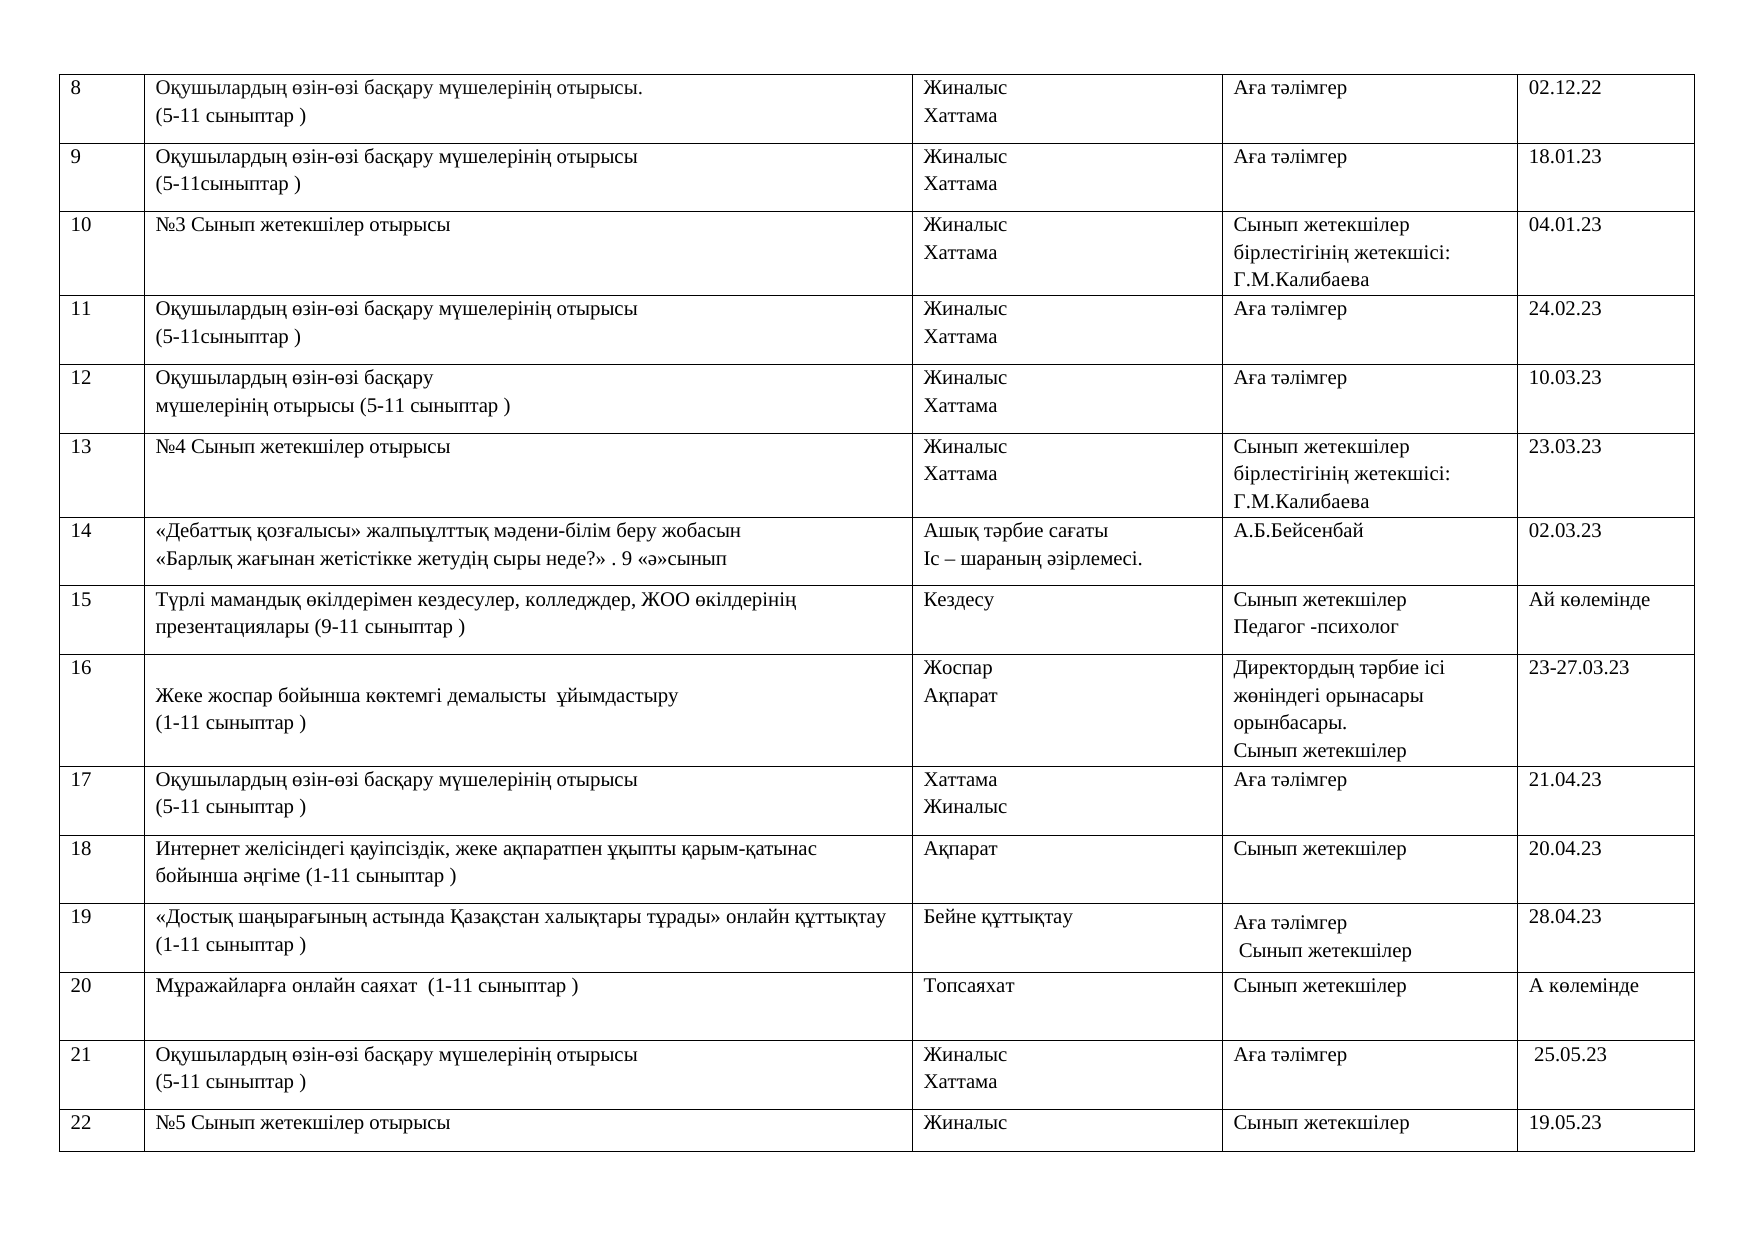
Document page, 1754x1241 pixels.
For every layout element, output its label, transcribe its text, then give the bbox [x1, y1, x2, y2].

table_cell Оқушылардың өзін-өзі басқару мүшелерінің отырысы (5-11сыныптар ) [145, 144, 912, 211]
table_cell Оқушылардың өзін-өзі басқару мүшелерінің отырысы. (5-11 сыныптар ) [145, 75, 912, 142]
table_cell 23-27.03.23 [1518, 655, 1694, 766]
table_cell Оқушылардың өзін-өзі басқару мүшелерінің отырысы (5-11сыныптар ) [145, 296, 912, 364]
table_cell 13 [60, 434, 144, 517]
table_cell №3 Сынып жетекшілер отырысы [145, 212, 912, 295]
table_cell Жиналыс Хаттама [913, 296, 1222, 364]
table_cell Жиналыс Хаттама [913, 144, 1222, 211]
table_cell 28.04.23 [1518, 904, 1694, 972]
table_cell 04.01.23 [1518, 212, 1694, 295]
table_cell 15 [60, 586, 144, 654]
table_cell 12 [60, 365, 144, 433]
table_cell Аға тәлімгер [1223, 767, 1517, 834]
table_cell Сынып жетекшілер бірлестігінің жетекшісі: Г.М.Калибаева [1223, 212, 1517, 295]
table_cell 02.12.22 [1518, 75, 1694, 142]
table_cell 25.05.23 [1518, 1041, 1694, 1109]
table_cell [145, 1110, 912, 1151]
table_cell Жеке жоспар бойынша көктемгі демалысты ұйымдастыру (1-11 сыныптар ) [145, 655, 912, 766]
table_cell Жиналыс Хаттама [913, 365, 1222, 433]
table_cell 10 [60, 212, 144, 295]
table_cell Аға тәлімгер [1223, 1041, 1517, 1109]
table_cell 16 [60, 655, 144, 766]
table_cell 20.04.23 [1518, 836, 1694, 903]
table_cell Сынып жетекшілер Педагог -психолог [1223, 586, 1517, 654]
table_cell А.Б.Бейсенбай [1223, 518, 1517, 585]
table_cell №4 Сынып жетекшілер отырысы [145, 434, 912, 517]
table_cell 19.05.23 [1518, 1110, 1694, 1151]
table_cell Сынып жетекшілер [1223, 836, 1517, 903]
table_cell Ақпарат [913, 836, 1222, 903]
table_cell 9 [60, 144, 144, 211]
table_cell «Достық шаңырағының астында Қазақстан халықтары тұрады» онлайн құттықтау (1-11 сыныптар ) [145, 904, 912, 972]
table_cell Сынып жетекшілер бірлестігінің жетекшісі: Г.М.Калибаева [1223, 434, 1517, 517]
table_cell 22 [60, 1110, 144, 1151]
table_cell Мұражайларға онлайн саяхат (1-11 сыныптар ) [145, 973, 912, 1040]
table_cell 21 [60, 1041, 144, 1109]
table_cell 17 [60, 767, 144, 834]
table_cell 11 [60, 296, 144, 364]
table_cell Топсаяхат [913, 973, 1222, 1040]
table_cell Жиналыс Хаттама [913, 212, 1222, 295]
table_cell Аға тәлімгер Сынып жетекшілер [1223, 904, 1517, 972]
table_cell Оқушылардың өзін-өзі басқару мүшелерінің отырысы (5-11 сыныптар ) [145, 1041, 912, 1109]
table_cell 18 [60, 836, 144, 903]
table_cell Сынып жетекшілер [1223, 973, 1517, 1040]
table_cell «Дебаттық қозғалысы» жалпыұлттық мәдени-білім беру жобасын «Барлық жағынан жетістікке жетудің сыры неде?» . 9 «ә»сынып [145, 518, 912, 585]
table_cell Аға тәлімгер [1223, 365, 1517, 433]
table_cell 21.04.23 [1518, 767, 1694, 834]
table_cell Аға тәлімгер [1223, 144, 1517, 211]
table_cell Бейне құттықтау [913, 904, 1222, 972]
table_cell Жиналыс Хаттама [913, 434, 1222, 517]
table_cell Жиналыс Хаттама [913, 75, 1222, 142]
table_cell 23.03.23 [1518, 434, 1694, 517]
table_cell 02.03.23 [1518, 518, 1694, 585]
table_cell Жиналыс Хаттама [913, 1041, 1222, 1109]
table_cell 8 [60, 75, 144, 142]
table_cell Директордың тәрбие ісі жөніндегі орынасары орынбасары. Сынып жетекшілер [1223, 655, 1517, 766]
table_cell Аға тәлімгер [1223, 296, 1517, 364]
table_cell Оқушылардың өзін-өзі басқару мүшелерінің отырысы (5-11 сыныптар ) [145, 365, 912, 433]
table_cell 18.01.23 [1518, 144, 1694, 211]
table_cell А көлемінде [1518, 973, 1694, 1040]
table_cell 19 [60, 904, 144, 972]
table_cell Аға тәлімгер [1223, 75, 1517, 142]
table_cell Ашық тәрбие сағаты Іс – шараның әзірлемесі. [913, 518, 1222, 585]
table_cell Жиналыс Хаттама [913, 1110, 1222, 1151]
table_cell 24.02.23 [1518, 296, 1694, 364]
table_cell 10.03.23 [1518, 365, 1694, 433]
table_cell Интернет желісіндегі қауіпсіздік, жеке ақпаратпен ұқыпты қарым-қатынас бойынша әңгіме (1-11 сыныптар ) [145, 836, 912, 903]
table_cell Оқушылардың өзін-өзі басқару мүшелерінің отырысы (5-11 сыныптар ) [145, 767, 912, 834]
table_cell Хаттама Жиналыс [913, 767, 1222, 834]
table_cell Жоспар Ақпарат [913, 655, 1222, 766]
table_cell Кездесу [913, 586, 1222, 654]
table_cell 20 [60, 973, 144, 1040]
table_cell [1223, 1110, 1517, 1151]
table_cell 14 [60, 518, 144, 585]
table_cell Түрлі мамандық өкілдерімен кездесулер, колледждер, ЖОО өкілдерінің презентациялары (9-11 сыныптар ) [145, 586, 912, 654]
table_cell Ай көлемінде [1518, 586, 1694, 654]
